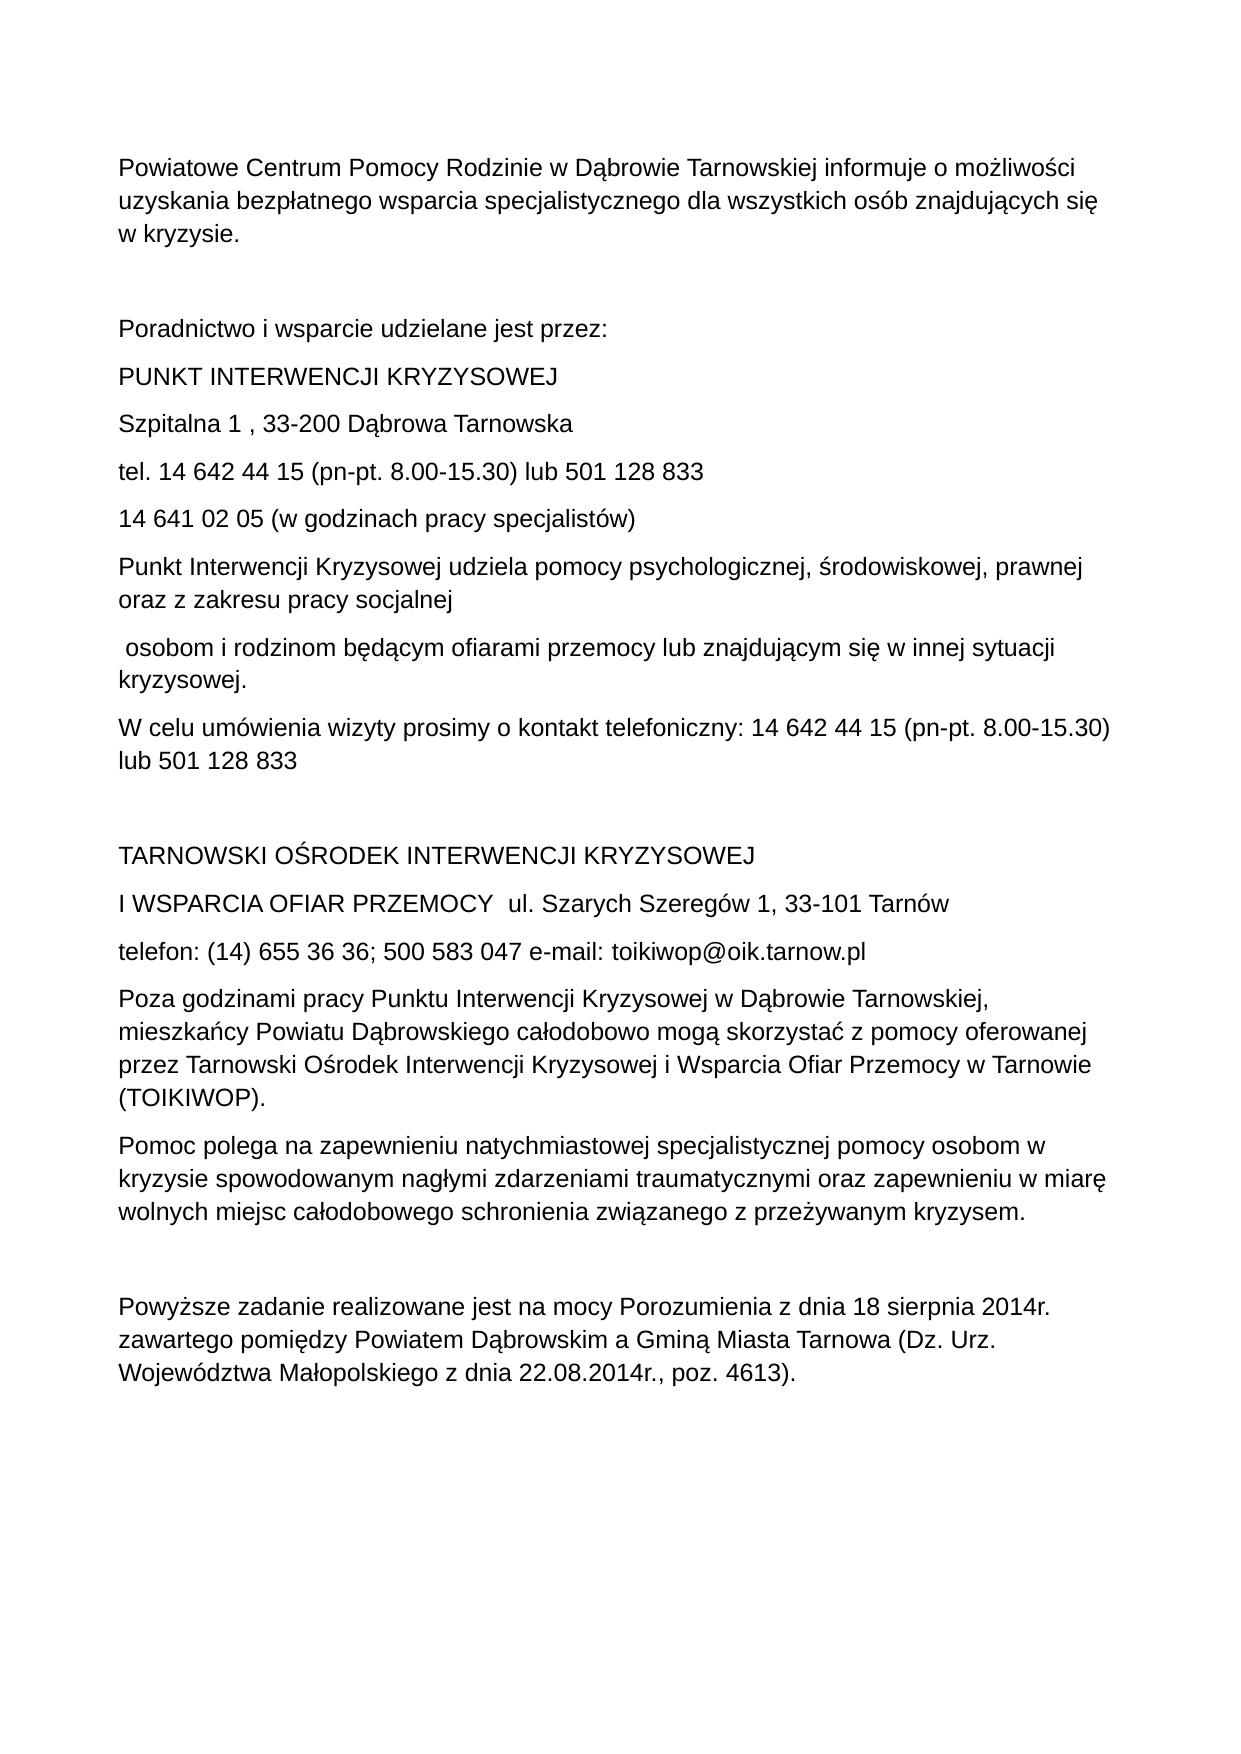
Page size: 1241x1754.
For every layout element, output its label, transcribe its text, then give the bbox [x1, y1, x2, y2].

text Pomoc polega na zapewnieniu natychmiastowej specjalistycznej pomocy osobom w kryzysie spowodowanym nagłymi zdarzeniami traumatycznymi oraz zapewnieniu w miarę wolnych miejsc całodobowego schronienia związanego z przeżywanym kryzysem. [118, 1131, 1122, 1226]
text Powiatowe Centrum Pomocy Rodzinie w Dąbrowie Tarnowskiej informuje o możliwości uzyskania bezpłatnego wsparcia specjalistycznego dla wszystkich osób znajdujących się w kryzysie. [118, 153, 1122, 247]
text telefon: (14) 655 36 36; 500 583 047 e-mail: toikiwop@oik.tarnow.pl [118, 937, 1122, 965]
text PUNKT INTERWENCJI KRYZYSOWEJ [118, 361, 1122, 390]
text TARNOWSKI OŚRODEK INTERWENCJI KRYZYSOWEJ [118, 841, 1122, 870]
text I WSPARCIA OFIAR PRZEMOCY ul. Szarych Szeregów 1, 33-101 Tarnów [118, 889, 1122, 918]
text osobom i rodzinom będącym ofiarami przemocy lub znajdującym się w innej sytuacji kryzysowej. [118, 632, 1122, 694]
text Poza godzinami pracy Punktu Interwencji Kryzysowej w Dąbrowie Tarnowskiej, mieszkańcy Powiatu Dąbrowskiego całodobowo mogą skorzystać z pomocy oferowanej przez Tarnowski Ośrodek Interwencji Kryzysowej i Wsparcia Ofiar Przemocy w Tarnowie (TOIKIWOP). [118, 984, 1122, 1112]
text Punkt Interwencji Kryzysowej udziela pomocy psychologicznej, środowiskowej, prawnej oraz z zakresu pracy socjalnej [118, 552, 1122, 614]
text tel. 14 642 44 15 (pn-pt. 8.00-15.30) lub 501 128 833 [118, 457, 1122, 485]
text Szpitalna 1 , 33-200 Dąbrowa Tarnowska [118, 409, 1122, 438]
text W celu umówienia wizyty prosimy o kontakt telefoniczny: 14 642 44 15 (pn-pt. 8.00-15.30) lub 501 128 833 [118, 713, 1122, 775]
text Poradnictwo i wsparcie udzielane jest przez: [118, 314, 1122, 343]
text Powyższe zadanie realizowane jest na mocy Porozumienia z dnia 18 sierpnia 2014r. zawartego pomiędzy Powiatem Dąbrowskim a Gminą Miasta Tarnowa (Dz. Urz. Województwa Małopolskiego z dnia 22.08.2014r., poz. 4613). [118, 1292, 1122, 1387]
text 14 641 02 05 (w godzinach pracy specjalistów) [118, 504, 1122, 533]
